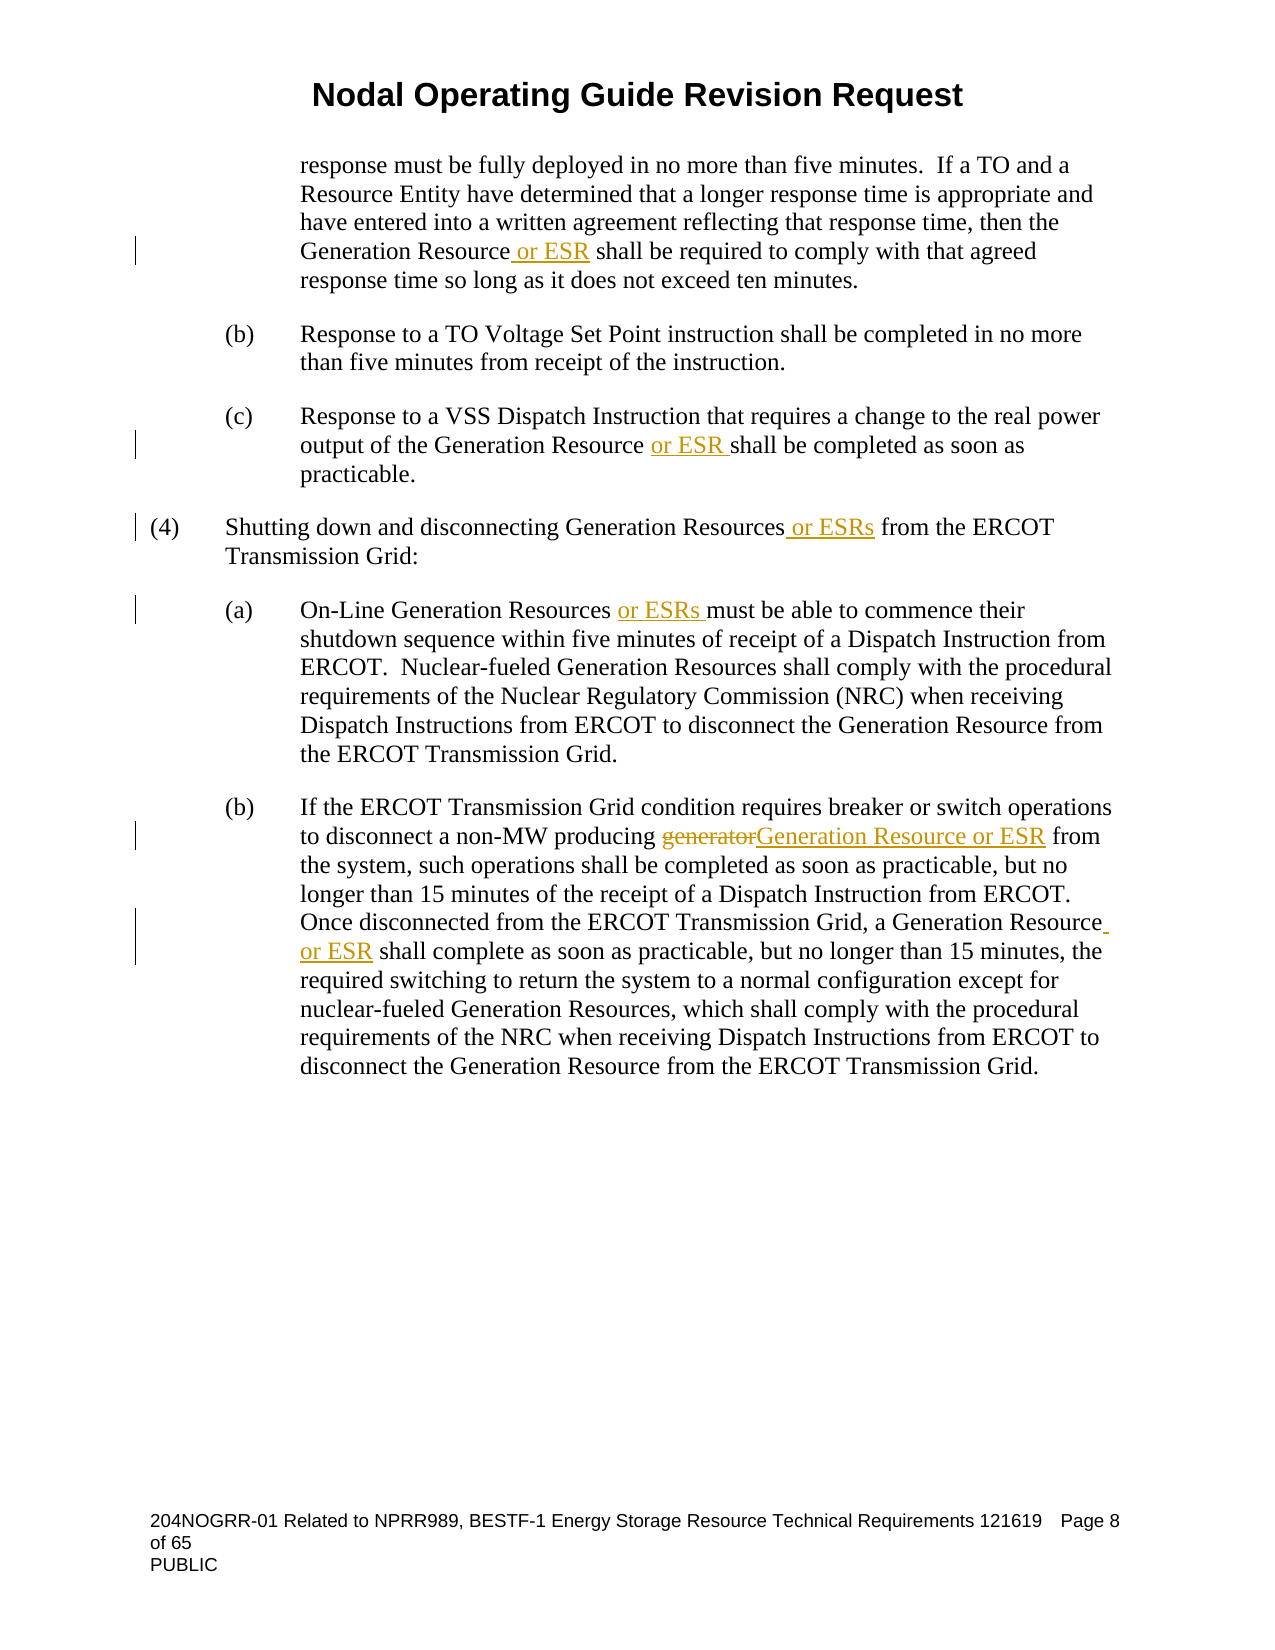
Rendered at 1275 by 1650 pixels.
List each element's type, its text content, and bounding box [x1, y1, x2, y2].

text (b) Response to a TO Voltage Set Point instruction shall be completed in no more than five minutes from receipt of the instruction. [225, 319, 1125, 376]
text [225, 150, 1125, 294]
text (c) Response to a VSS Dispatch Instruction that requires a change to the real power output of the Generation Resource shall be completed as soon as practicable. [225, 401, 1125, 487]
text (4) Shutting down and disconnecting Generation Resources from the ERCOT Transmission Grid: [150, 512, 1125, 570]
text (b) If the ERCOT Transmission Grid condition requires breaker or switch operations to disconnect a non-MW producing from the system, such operations shall be completed as soon as practicable, but no longer than 15 minutes of the receipt of a Dispatch Instruction from ERCOT. Once disconnected from the ERCOT Transmission Grid, a Generation Resource shall complete as soon as practicable, but no longer than 15 minutes, the required switching to return the system to a normal configuration except for nuclear-fueled Generation Resources, which shall comply with the procedural requirements of the NRC when receiving Dispatch Instructions from ERCOT to disconnect the Generation Resource from the ERCOT Transmission Grid. [225, 792, 1125, 1080]
text (a) On-Line Generation Resources must be able to commence their shutdown sequence within five minutes of receipt of a Dispatch Instruction from ERCOT. Nuclear-fueled Generation Resources shall comply with the procedural requirements of the Nuclear Regulatory Commission (NRC) when receiving Dispatch Instructions from ERCOT to disconnect the Generation Resource from the ERCOT Transmission Grid. [225, 595, 1125, 767]
